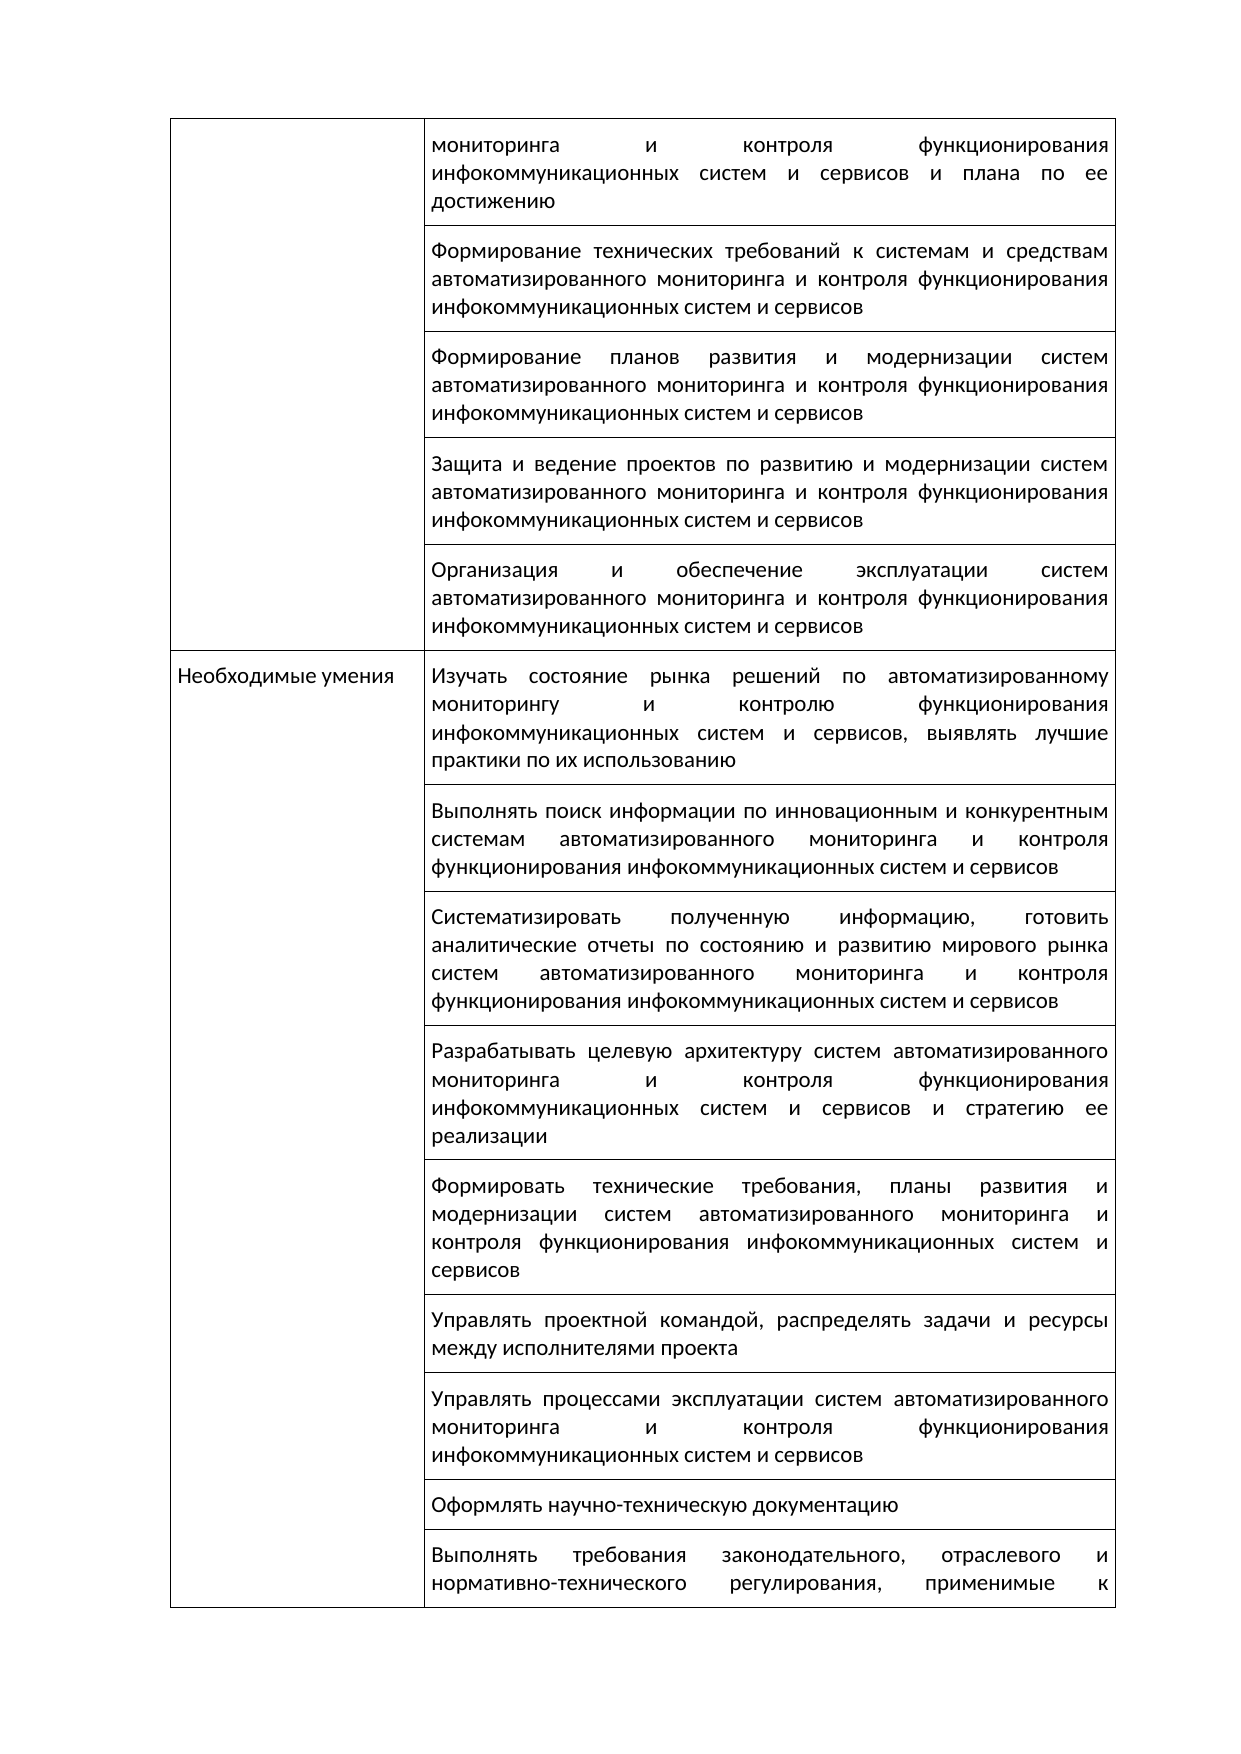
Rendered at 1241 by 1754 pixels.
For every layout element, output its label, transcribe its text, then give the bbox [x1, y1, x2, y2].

table_cell Формировать технические требования, планы развития и модернизации систем автоматизированного мониторинга и контроля функционирования инфокоммуникационных систем и сервисов [425, 1160, 1115, 1294]
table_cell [425, 1530, 1115, 1607]
table_cell Изучать состояние рынка решений по автоматизированному мониторингу и контролю функционирования инфокоммуникационных систем и сервисов, выявлять лучшие практики по их использованию [425, 651, 1115, 784]
table_cell Необходимые умения [171, 651, 424, 1607]
table_cell Оформлять научно-техническую документацию [425, 1480, 1115, 1529]
table_cell Формирование технических требований к системам и средствам автоматизированного мониторинга и контроля функционирования инфокоммуникационных систем и сервисов [425, 226, 1115, 331]
table_cell Разрабатывать целевую архитектуру систем автоматизированного мониторинга и контроля функционирования инфокоммуникационных систем и сервисов и стратегию ее реализации [425, 1026, 1115, 1159]
table_cell Организация и обеспечение эксплуатации систем автоматизированного мониторинга и контроля функционирования инфокоммуникационных систем и сервисов [425, 545, 1115, 650]
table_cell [425, 119, 1115, 224]
table_cell Управлять процессами эксплуатации систем автоматизированного мониторинга и контроля функционирования инфокоммуникационных систем и сервисов [425, 1373, 1115, 1478]
table_cell Формирование планов развития и модернизации систем автоматизированного мониторинга и контроля функционирования инфокоммуникационных систем и сервисов [425, 332, 1115, 437]
table_cell Систематизировать полученную информацию, готовить аналитические отчеты по состоянию и развитию мирового рынка систем автоматизированного мониторинга и контроля функционирования инфокоммуникационных систем и сервисов [425, 892, 1115, 1025]
table_cell Защита и ведение проектов по развитию и модернизации систем автоматизированного мониторинга и контроля функционирования инфокоммуникационных систем и сервисов [425, 438, 1115, 543]
table_cell Управлять проектной командой, распределять задачи и ресурсы между исполнителями проекта [425, 1295, 1115, 1372]
table_cell Выполнять поиск информации по инновационным и конкурентным системам автоматизированного мониторинга и контроля функционирования инфокоммуникационных систем и сервисов [425, 785, 1115, 891]
